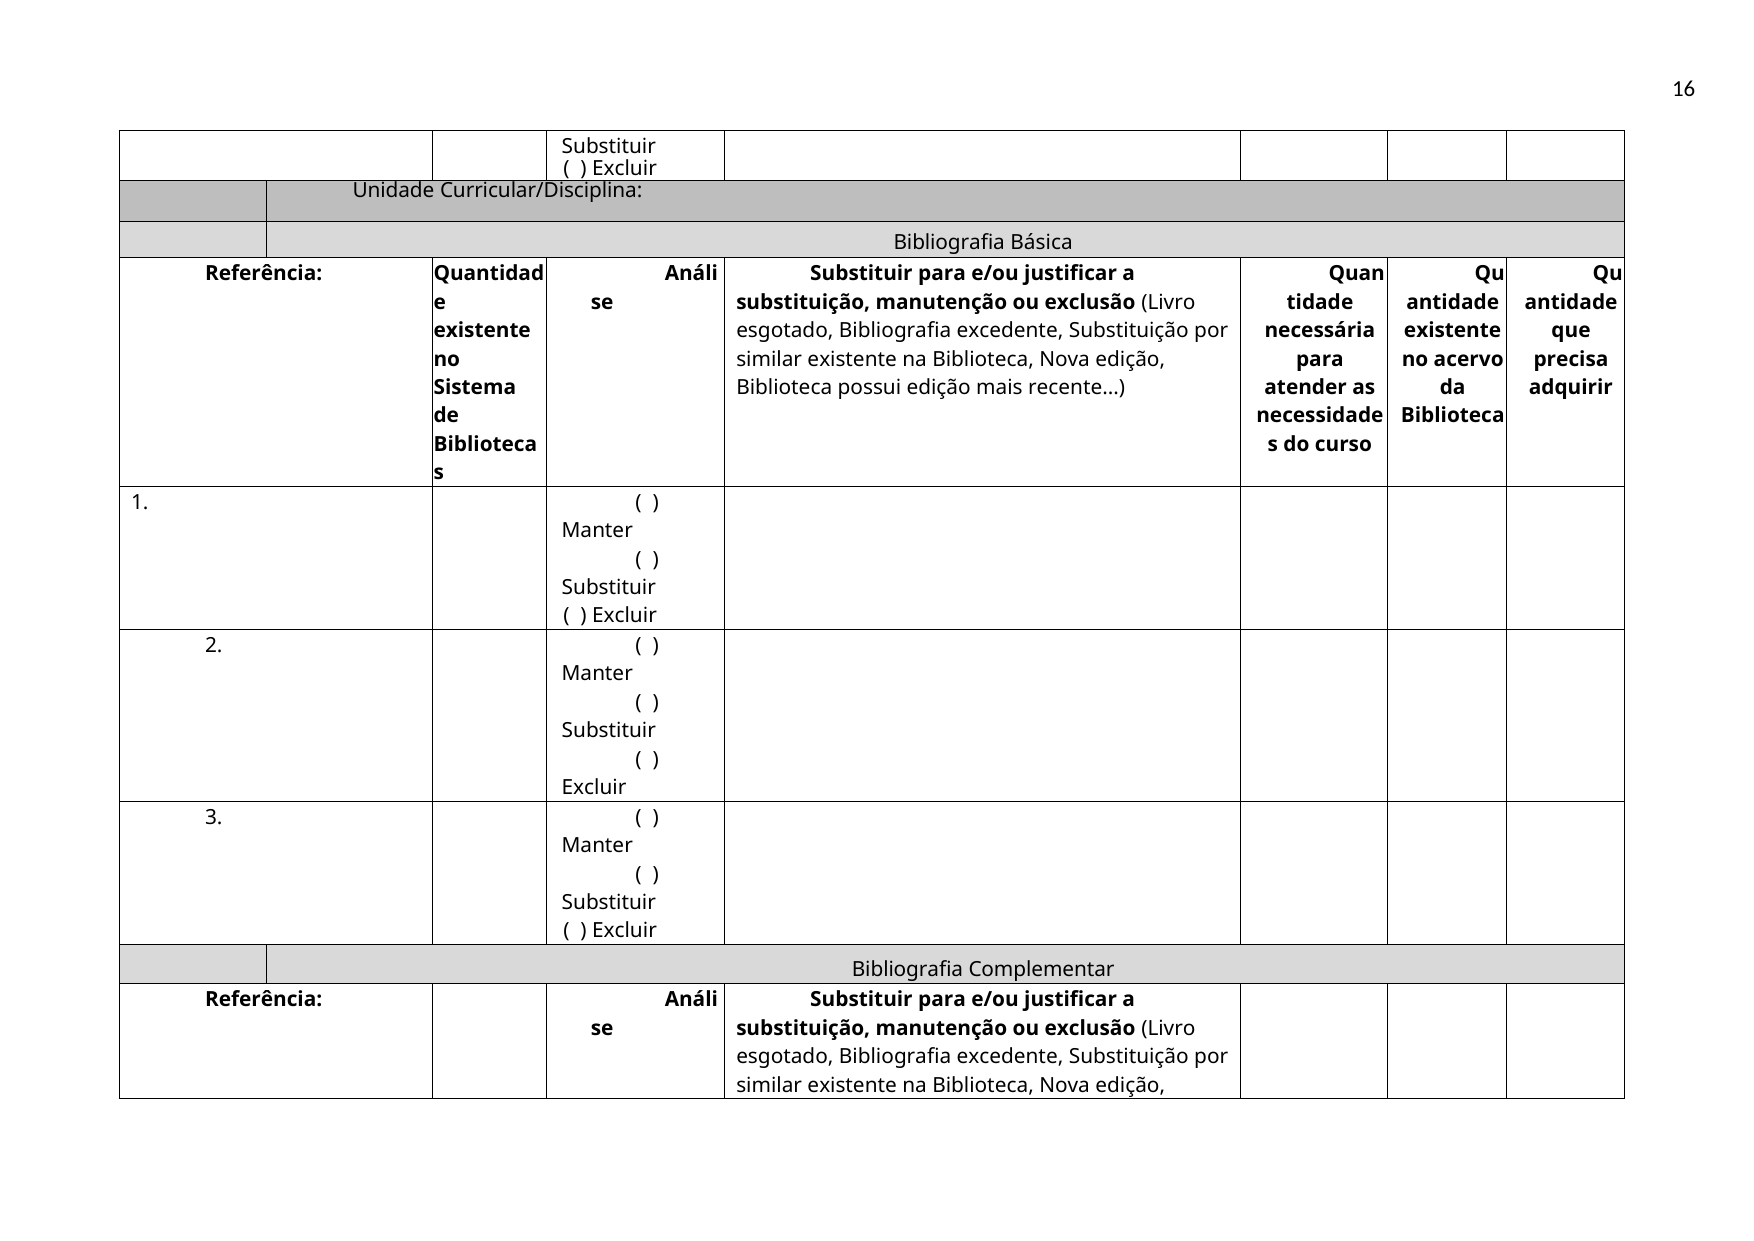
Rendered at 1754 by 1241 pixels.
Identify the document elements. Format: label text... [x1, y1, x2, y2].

table_cell [1241, 131, 1387, 180]
table_cell [433, 487, 546, 629]
table_cell [1241, 487, 1387, 629]
table_cell Análise [547, 984, 724, 1098]
table_cell Referência: [120, 984, 432, 1098]
table_cell Quantidade existente no Sistema de Bibliotecas [433, 258, 546, 486]
table_cell [1388, 984, 1506, 1098]
table_cell [1388, 487, 1506, 629]
table_cell 2. [120, 630, 432, 801]
table_cell [433, 131, 546, 180]
table_cell [1241, 802, 1387, 944]
table_cell Unidade Curricular/Disciplina: [267, 181, 1624, 221]
table_cell [725, 630, 1240, 801]
table_cell Quantidade que precisa adquirir [1507, 258, 1624, 486]
table_cell [1507, 630, 1624, 801]
table_cell [120, 945, 266, 983]
table_cell ( ) Manter ( ) Substituir ( ) Excluir [547, 802, 724, 944]
table_cell 5. [120, 131, 432, 180]
table_cell Referência: [120, 258, 432, 486]
table_cell [725, 802, 1240, 944]
table_cell Bibliografia Complementar [267, 945, 1624, 983]
table_cell [433, 984, 546, 1098]
table_cell [1241, 630, 1387, 801]
table_cell [120, 181, 266, 221]
table_cell [1388, 630, 1506, 801]
table_cell Quantidade existente no acervo da Biblioteca [1388, 258, 1506, 486]
table_cell [1507, 131, 1624, 180]
table_cell ( ) Manter ( ) Substituir ( ) Excluir [547, 487, 724, 629]
table_cell [433, 630, 546, 801]
table_cell [120, 222, 266, 257]
table_cell [433, 802, 546, 944]
table_cell ( ) Manter ( ) Substituir ( ) Excluir [547, 630, 724, 801]
table_cell 3. [120, 802, 432, 944]
table_cell [1507, 984, 1624, 1098]
table_cell [1241, 984, 1387, 1098]
table_cell [1507, 487, 1624, 629]
table_cell Análise [547, 258, 724, 486]
table_cell [120, 487, 432, 629]
table_cell [1388, 802, 1506, 944]
table_cell Quantidade necessária para atender as necessidades do curso [1241, 258, 1387, 486]
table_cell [547, 131, 724, 180]
table_cell [725, 487, 1240, 629]
table_cell [1388, 131, 1506, 180]
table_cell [725, 984, 1240, 1098]
table_cell [1507, 802, 1624, 944]
table_cell Bibliografia Básica [267, 222, 1624, 257]
table_cell [725, 131, 1240, 180]
